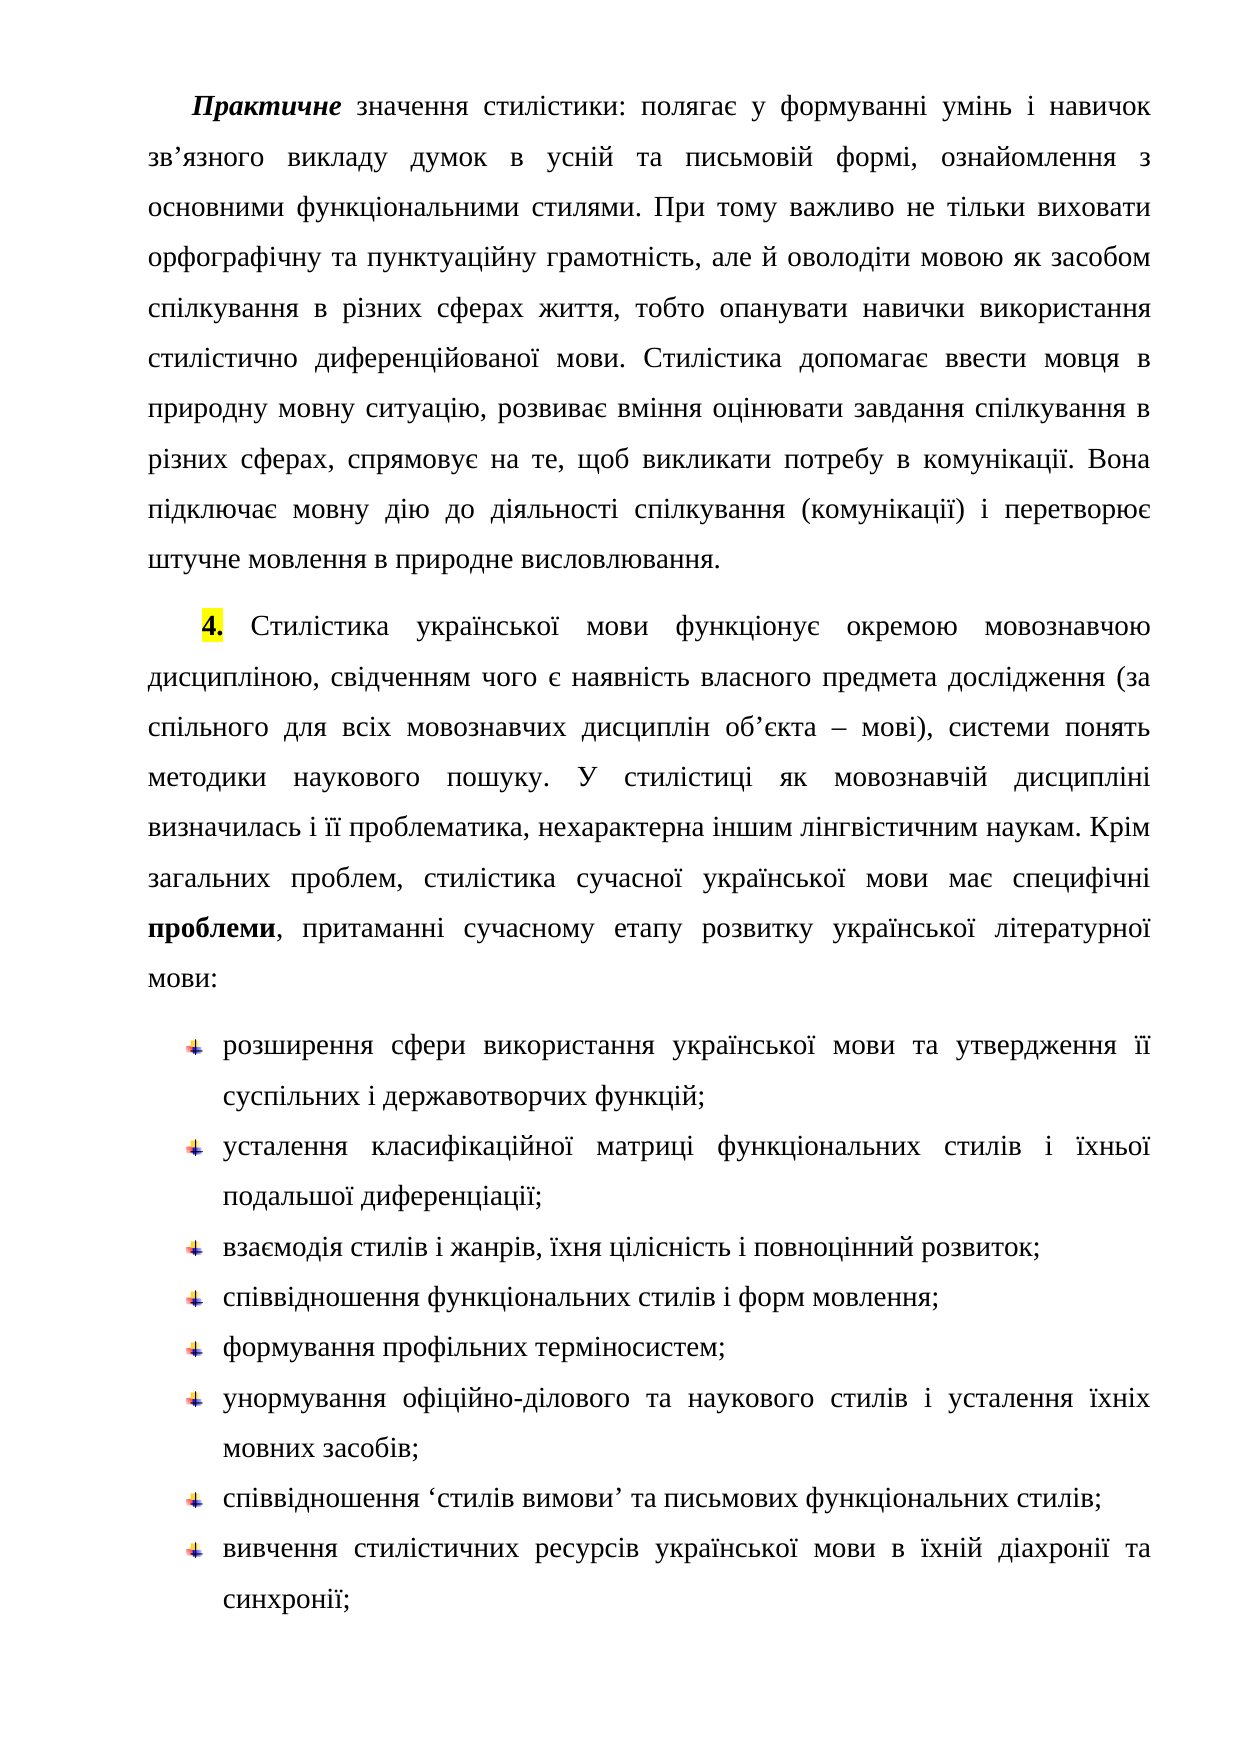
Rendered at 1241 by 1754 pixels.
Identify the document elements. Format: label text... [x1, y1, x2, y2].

list унормування офіційно-ділового та наукового стилів і усталення їхніх мовних засобів; [185, 1380, 1152, 1463]
text 4. Стилістика української мови функціонує окремою мовознавчою дисципліною, свідченням чого є наявність власного предмета дослідження (за спільного для всіх мовознавчих дисциплін об’єкта – мові), системи понять методики наукового пошуку. У стилістиці як мовознавчій дисципліні визначилась і її проблематика, нехарактерна іншим лінгвістичним наукам. Крім загальних проблем, стилістика сучасної української мови має специфічні проблеми, притаманні сучасному етапу розвитку української літературної мови: [148, 608, 1152, 994]
picture [186, 1491, 203, 1508]
picture [186, 1038, 203, 1055]
list формування профільних терміносистем; [185, 1329, 1152, 1363]
picture [186, 1541, 203, 1558]
picture [186, 1340, 203, 1357]
list вивчення стилістичних ресурсів української мови в їхній діахронії та синхронії; [185, 1531, 1152, 1614]
text Практичне значення стилістики: полягає у формуванні умінь і навичок зв’язного викладу думок в усній та письмовій формі, ознайомлення з основними функціональними стилями. При тому важливо не тільки виховати орфографічну та пунктуаційну грамотність, але й оволодіти мовою як засобом спілкування в різних сферах життя, тобто опанувати навички використання стилістично диференційованої мови. Стилістика допомагає ввести мовця в природну мовну ситуацію, розвиває вміння оцінювати завдання спілкування в різних сферах, спрямовує на те, щоб викликати потребу в комунікації. Вона підключає мовну дію до діяльності спілкування (комунікації) і перетворює штучне мовлення в природне висловлювання. [148, 88, 1152, 575]
list розширення сфери використання української мови та утвердження її суспільних і державотворчих функцій; [185, 1027, 1152, 1111]
list взаємодія стилів і жанрів, їхня цілісність і повноцінний розвиток; [185, 1229, 1152, 1262]
picture [186, 1390, 203, 1407]
list усталення класифікаційної матриці функціональних стилів і їхньої подальшої диференціації; [185, 1128, 1152, 1212]
picture [186, 1239, 203, 1256]
picture [186, 1289, 203, 1307]
picture [186, 1138, 203, 1156]
list співвідношення функціональних стилів і форм мовлення; [185, 1279, 1152, 1313]
list співвідношення ‘стилів вимови’ та письмових функціональних стилів; [185, 1480, 1152, 1514]
